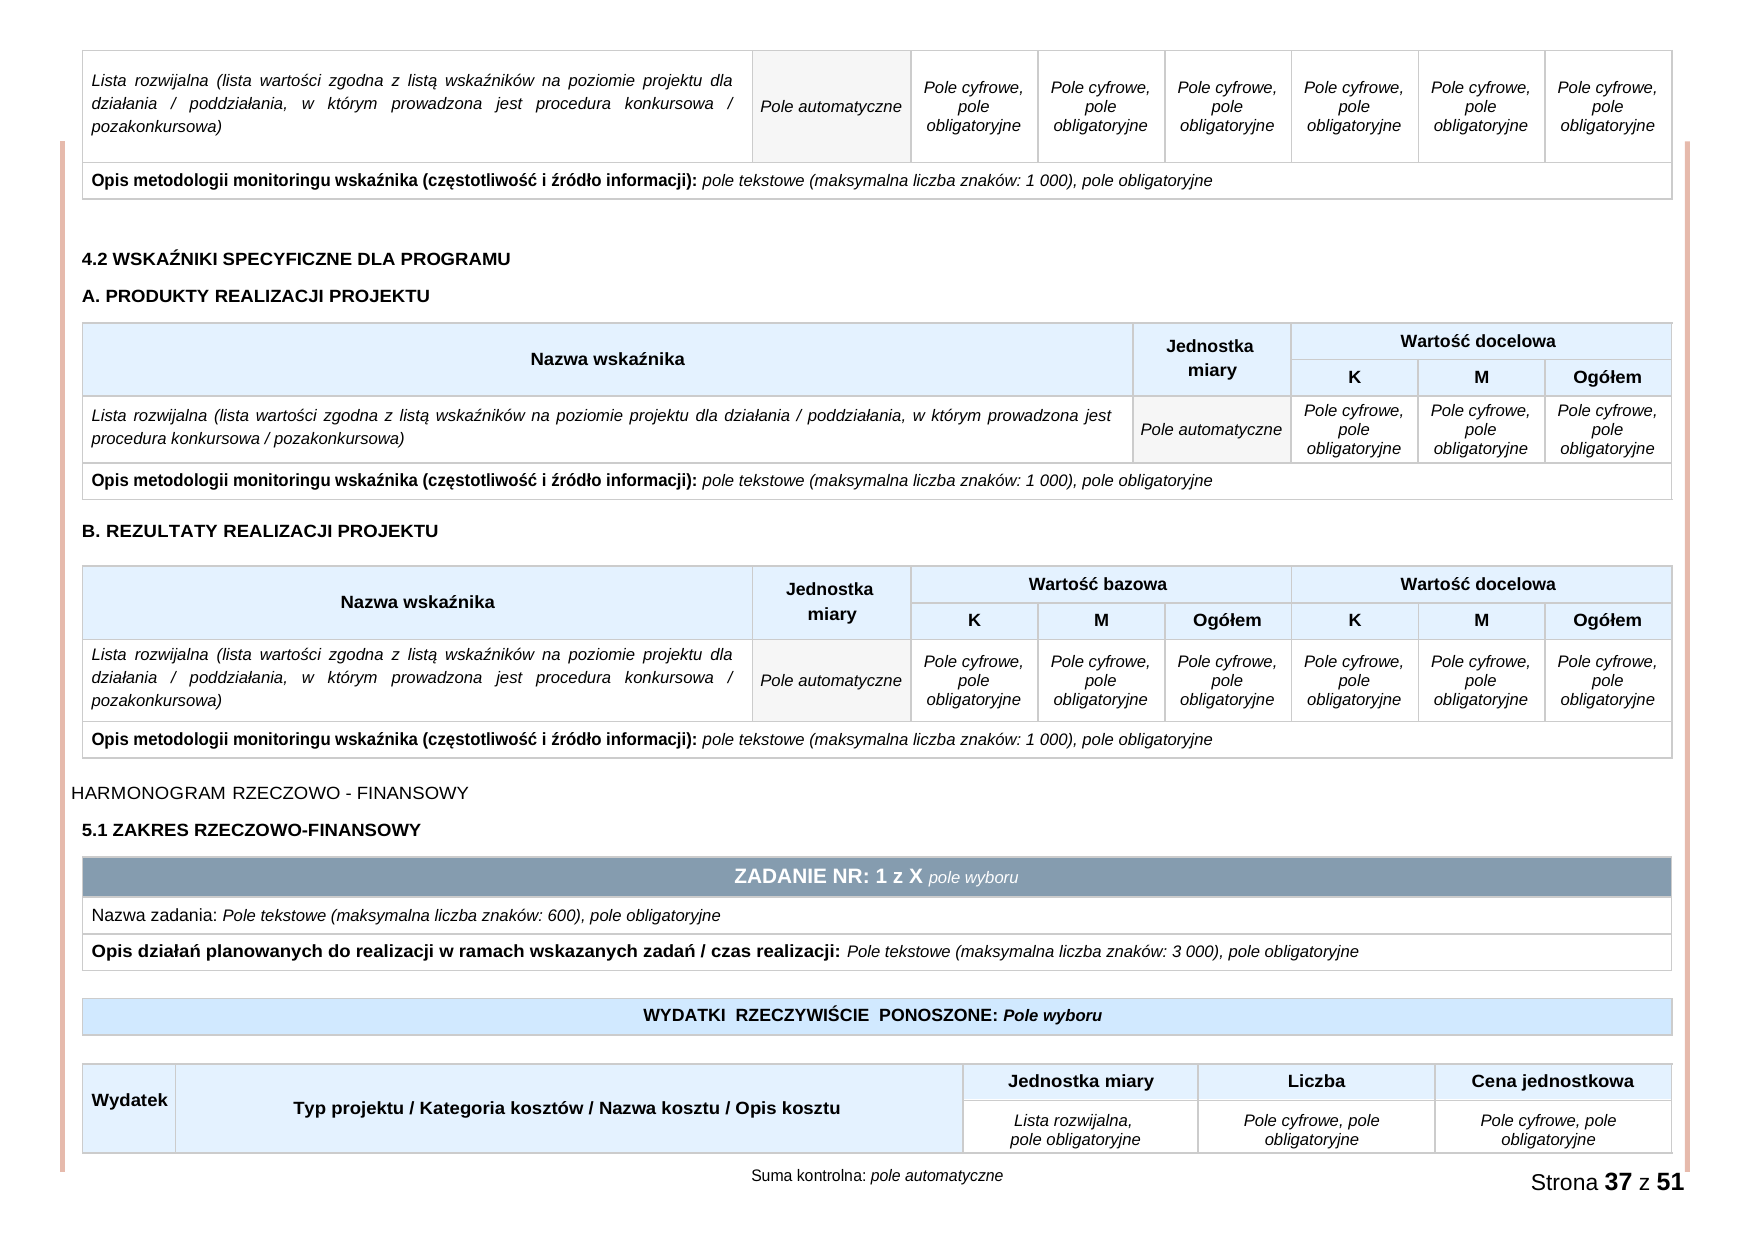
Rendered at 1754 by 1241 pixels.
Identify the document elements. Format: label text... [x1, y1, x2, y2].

table_cell Pole cyfrowe, pole obligatoryjne [1292, 51, 1418, 162]
text B. REZULTATY REALIZACJI PROJEKTU [82, 521, 1683, 541]
text 5.1 ZAKRES RZECZOWO-FINANSOWY [82, 819, 1683, 840]
table_cell Pole cyfrowe, pole obligatoryjne [912, 51, 1037, 162]
table_cell M [1419, 360, 1544, 395]
table_cell Lista rozwijalna, pole obligatoryjne [964, 1101, 1197, 1152]
table_cell Ogółem [1166, 604, 1291, 639]
text 4.2 WSKAŹNIKI SPECYFICZNE DLA PROGRAMU [82, 249, 1683, 269]
table_cell Pole automatyczne [753, 640, 910, 721]
table_cell Pole cyfrowe, pole obligatoryjne [1292, 640, 1418, 721]
table_cell Pole cyfrowe, pole obligatoryjne [912, 640, 1037, 721]
text A. PRODUKTY REALIZACJI PROJEKTU [82, 286, 1683, 306]
table_cell K [1292, 604, 1418, 639]
table_header Jednostka miary [753, 567, 910, 639]
table_cell Pole cyfrowe, pole obligatoryjne [1039, 51, 1164, 162]
table_cell Pole cyfrowe, pole obligatoryjne [1419, 51, 1544, 162]
table_header Jednostka miary [964, 1065, 1197, 1099]
table_cell Opis działań planowanych do realizacji w ramach wskazanych zadań / czas realizacji: Pole tekstowe (maksymalna liczba znaków: 3 000), pole obligatoryjne [83, 935, 1671, 969]
table_cell Ogółem [1546, 360, 1671, 395]
table_cell Ogółem [1546, 604, 1671, 639]
table_cell K [912, 604, 1037, 639]
table_cell Pole automatyczne [1134, 397, 1290, 462]
text HARMONOGRAM RZECZOWO - FINANSOWY [71, 783, 1683, 803]
table_cell Pole cyfrowe, pole obligatoryjne [1199, 1101, 1434, 1152]
table_cell Pole automatyczne [753, 51, 910, 162]
table_cell Lista rozwijalna (lista wartości zgodna z listą wskaźników na poziomie projektu dla działania / poddziałania, w którym prowadzona jest procedura konkursowa / pozakonkursowa) [83, 640, 752, 721]
table_header Nazwa wskaźnika [83, 567, 752, 639]
table_header Wydatek [83, 1065, 175, 1152]
table_header Cena jednostkowa [1436, 1065, 1671, 1099]
table_cell Lista rozwijalna (lista wartości zgodna z listą wskaźników na poziomie projektu dla działania / poddziałania, w którym prowadzona jest procedura konkursowa / pozakonkursowa) [83, 51, 752, 162]
table_header Wartość docelowa [1292, 567, 1671, 602]
table_cell Pole cyfrowe, pole obligatoryjne [1546, 397, 1671, 462]
table_header Jednostka miary [1134, 324, 1290, 395]
table_cell Opis metodologii monitoringu wskaźnika (częstotliwość i źródło informacji): pole tekstowe (maksymalna liczba znaków: 1 000), pole obligatoryjne [83, 163, 1671, 198]
table_header Liczba [1199, 1065, 1434, 1099]
table_cell Opis metodologii monitoringu wskaźnika (częstotliwość i źródło informacji): pole tekstowe (maksymalna liczba znaków: 1 000), pole obligatoryjne [83, 464, 1671, 499]
table_header Wartość docelowa [1292, 324, 1671, 359]
table_cell Lista rozwijalna (lista wartości zgodna z listą wskaźników na poziomie projektu dla działania / poddziałania, w którym prowadzona jest procedura konkursowa / pozakonkursowa) [83, 397, 1132, 462]
table_header Typ projektu / Kategoria kosztów / Nazwa kosztu / Opis kosztu [176, 1065, 962, 1152]
table_cell Pole cyfrowe, pole obligatoryjne [1546, 51, 1671, 162]
table_cell Opis metodologii monitoringu wskaźnika (częstotliwość i źródło informacji): pole tekstowe (maksymalna liczba znaków: 1 000), pole obligatoryjne [83, 722, 1671, 757]
table_cell Pole cyfrowe, pole obligatoryjne [1546, 640, 1671, 721]
table_cell Nazwa zadania: Pole tekstowe (maksymalna liczba znaków: 600), pole obligatoryjne [83, 898, 1671, 933]
table_cell Pole cyfrowe, pole obligatoryjne [1436, 1101, 1671, 1152]
table_header ZADANIE NR: 1 z X pole wyboru [83, 858, 1671, 896]
table_cell K [1292, 360, 1417, 395]
table_cell Pole cyfrowe, pole obligatoryjne [1166, 51, 1291, 162]
table_header Nazwa wskaźnika [83, 324, 1132, 395]
table_cell Pole cyfrowe, pole obligatoryjne [1292, 397, 1417, 462]
table_cell Pole cyfrowe, pole obligatoryjne [1419, 640, 1544, 721]
table_cell Pole cyfrowe, pole obligatoryjne [1039, 640, 1164, 721]
table_header Wartość bazowa [912, 567, 1291, 602]
table_cell M [1039, 604, 1164, 639]
table_cell Pole cyfrowe, pole obligatoryjne [1419, 397, 1544, 462]
table_cell M [1419, 604, 1544, 639]
table_cell Pole cyfrowe, pole obligatoryjne [1166, 640, 1291, 721]
